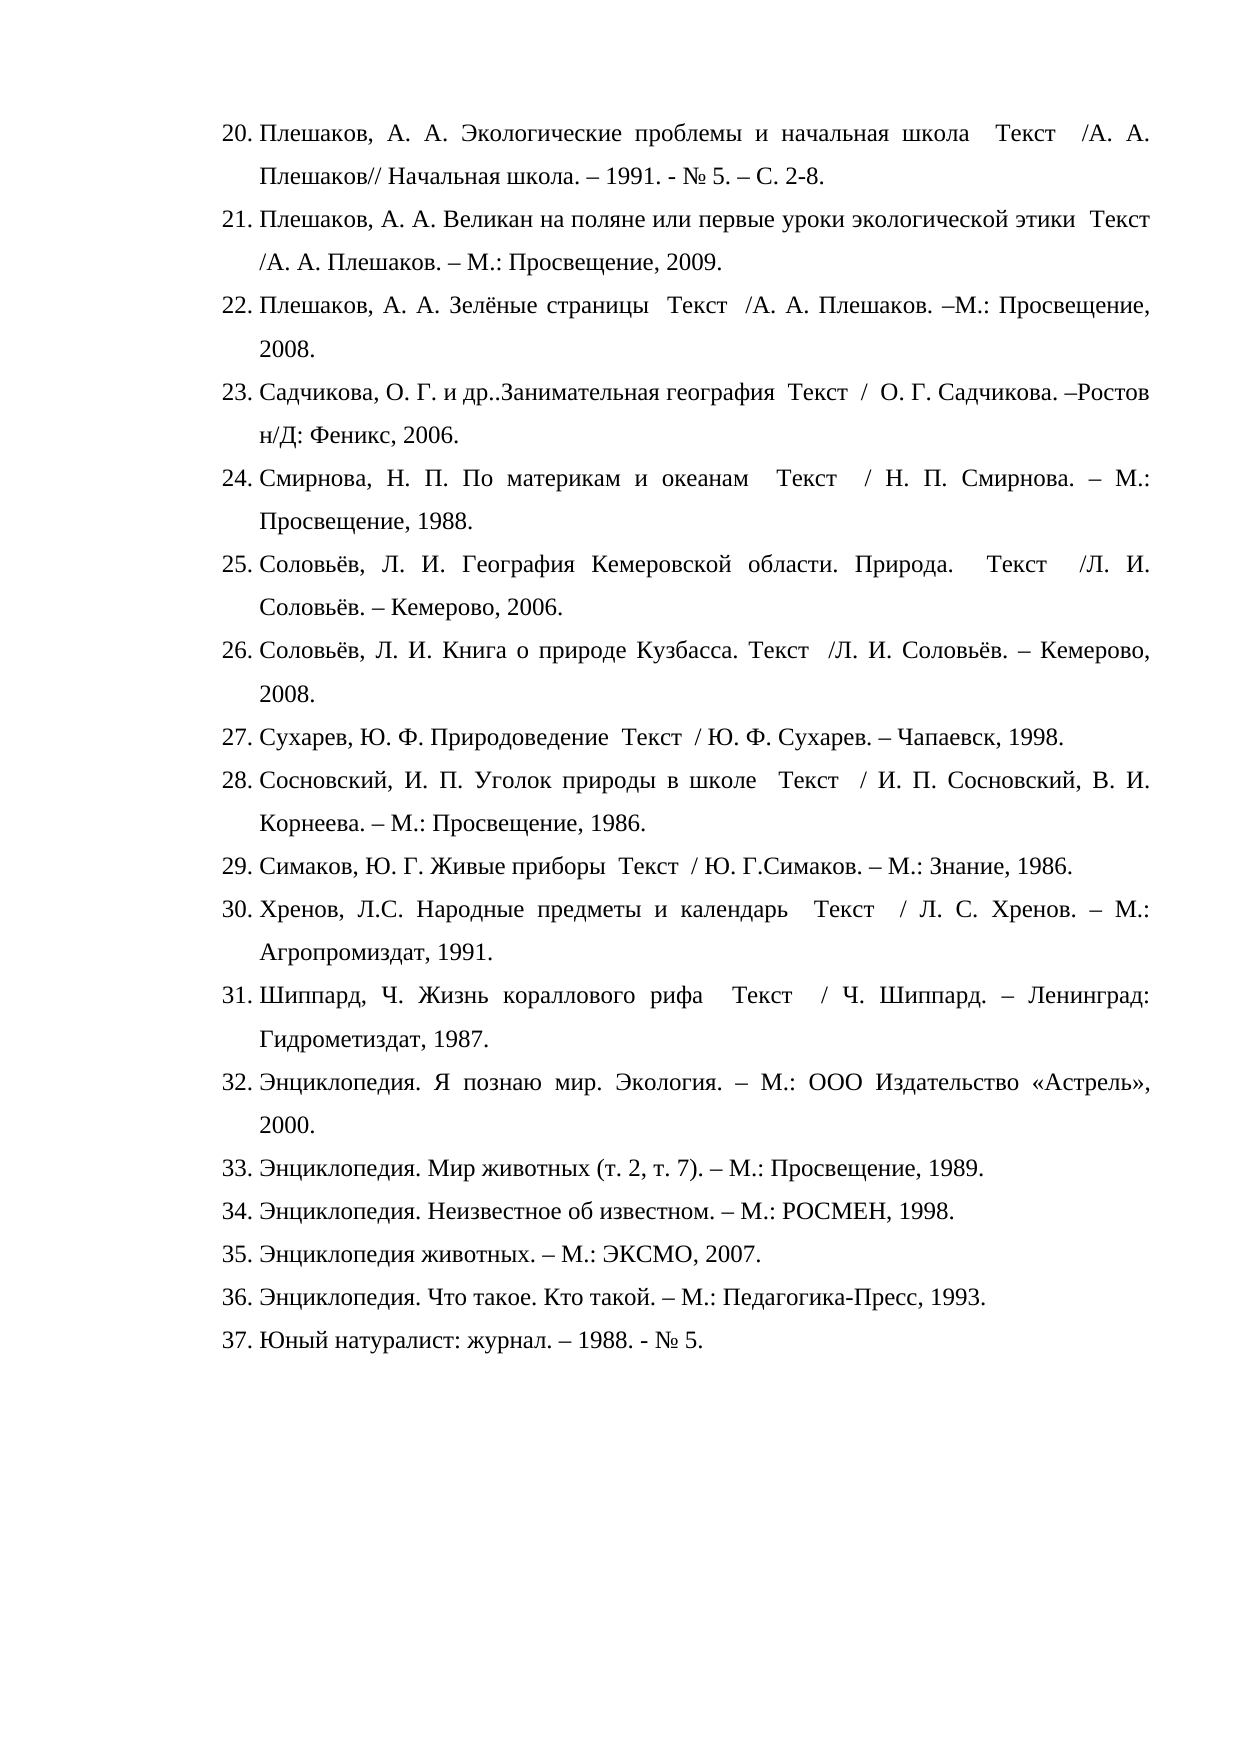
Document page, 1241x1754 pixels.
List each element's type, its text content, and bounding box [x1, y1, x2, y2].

list Соловьёв, Л. И. Книга о природе Кузбасса. Текст /Л. И. Соловьёв. – Кемерово, 2008. [222, 636, 1152, 707]
list Энциклопедия. Мир животных (т. 2, т. 7). – М.: Просвещение, 1989. [222, 1153, 1152, 1182]
list Симаков, Ю. Г. Живые приборы Текст / Ю. Г.Симаков. – М.: Знание, 1986. [222, 851, 1152, 880]
list Садчикова, О. Г. и др..Занимательная география Текст / О. Г. Садчикова. –Ростов н/Д: Феникс, 2006. [222, 377, 1152, 449]
list Энциклопедия. Я познаю мир. Экология. – М.: ООО Издательство «Астрель», 2000. [222, 1067, 1152, 1139]
list Плешаков, А. А. Великан на поляне или первые уроки экологической этики Текст /А. А. Плешаков. – М.: Просвещение, 2009. [222, 204, 1152, 276]
list Энциклопедия. Неизвестное об известном. – М.: РОСМЕН, 1998. [222, 1196, 1152, 1225]
list Плешаков, А. А. Экологические проблемы и начальная школа Текст /А. А. Плешаков// Начальная школа. – 1991. - № 5. – С. 2-8. [222, 118, 1152, 190]
list Сосновский, И. П. Уголок природы в школе Текст / И. П. Сосновский, В. И. Корнеева. – М.: Просвещение, 1986. [222, 765, 1152, 837]
list Энциклопедия. Что такое. Кто такой. – М.: Педагогика-Пресс, 1993. [222, 1282, 1152, 1311]
list Соловьёв, Л. И. География Кемеровской области. Природа. Текст /Л. И. Соловьёв. – Кемерово, 2006. [222, 549, 1152, 621]
list Хренов, Л.С. Народные предметы и календарь Текст / Л. С. Хренов. – М.: Агропромиздат, 1991. [222, 894, 1152, 966]
list Шиппард, Ч. Жизнь кораллового рифа Текст / Ч. Шиппард. – Ленинград: Гидрометиздат, 1987. [222, 981, 1152, 1052]
list Сухарев, Ю. Ф. Природоведение Текст / Ю. Ф. Сухарев. – Чапаевск, 1998. [222, 722, 1152, 751]
list Смирнова, Н. П. По материкам и океанам Текст / Н. П. Смирнова. – М.: Просвещение, 1988. [222, 463, 1152, 535]
list Плешаков, А. А. Зелёные страницы Текст /А. А. Плешаков. –М.: Просвещение, 2008. [222, 291, 1152, 362]
list Энциклопедия животных. – М.: ЭКСМО, 2007. [222, 1239, 1152, 1268]
list Юный натуралист: журнал. – 1988. - № 5. [222, 1326, 1152, 1354]
